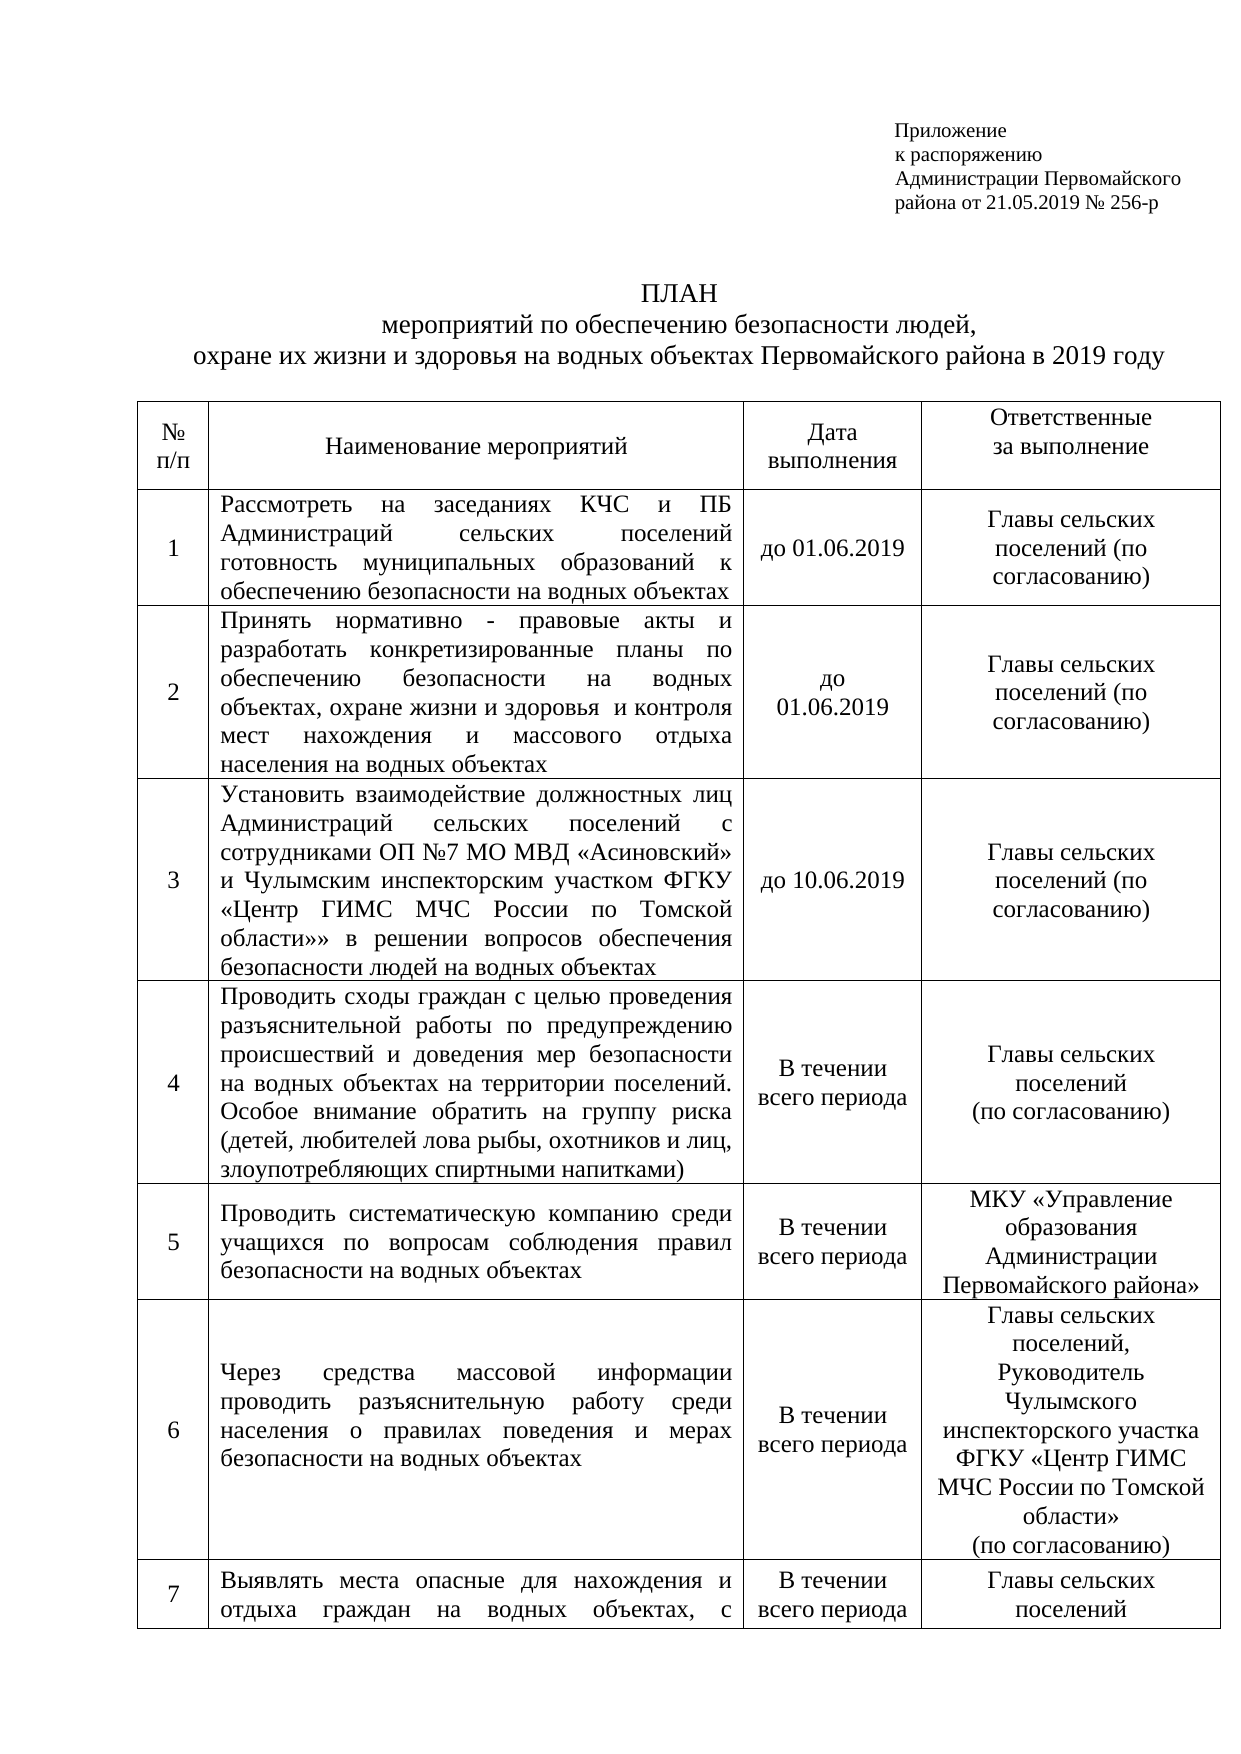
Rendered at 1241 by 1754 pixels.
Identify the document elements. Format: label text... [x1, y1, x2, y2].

text охране их жизни и здоровья на водных объектах Первомайского района в 2019 году [177, 339, 1181, 370]
table_cell 6 [138, 1300, 208, 1558]
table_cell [744, 1560, 921, 1628]
table_cell МКУ «Управление образования Администрации Первомайского района» [922, 1184, 1220, 1299]
table_cell до 01.06.2019 [744, 490, 921, 604]
text ПЛАН [177, 277, 1181, 308]
table_cell Главы сельских поселений (по согласованию) [922, 606, 1220, 778]
table_cell Принять нормативно - правовые акты и разработать конкретизированные планы по обеспечению безопасности на водных объектах, охране жизни и здоровья и контроля мест нахождения и массового отдыха населения на водных объектах [209, 606, 743, 778]
table_cell 3 [138, 779, 208, 980]
table_cell Через средства массовой информации проводить разъяснительную работу среди населения о правилах поведения и мерах безопасности на водных объектах [209, 1300, 743, 1558]
table_header Дата выполнения [744, 402, 921, 488]
table_cell Главы сельских поселений (по согласованию) [922, 981, 1220, 1183]
table_cell Главы сельских поселений (по согласованию) [922, 490, 1220, 604]
table_cell Проводить сходы граждан с целью проведения разъяснительной работы по предупреждению происшествий и доведения мер безопасности на водных объектах на территории поселений. Особое внимание обратить на группу риска (детей, любителей лова рыбы, охотников и лиц, злоупотребляющих спиртными напитками) [209, 981, 743, 1183]
text мероприятий по обеспечению безопасности людей, [177, 308, 1181, 339]
table_cell до 01.06.2019 [744, 606, 921, 778]
table_cell В течении всего периода [744, 1300, 921, 1558]
table_cell Главы сельских поселений, Руководитель Чулымского инспекторского участка ФГКУ «Центр ГИМС МЧС России по Томской области» (по согласованию) [922, 1300, 1220, 1558]
table_cell Главы сельских поселений (по согласованию) [922, 779, 1220, 980]
text Приложение [620, 118, 1181, 142]
table_cell В течении всего периода [744, 981, 921, 1183]
table_cell Проводить систематическую компанию среди учащихся по вопросам соблюдения правил безопасности на водных объектах [209, 1184, 743, 1299]
table_cell до 10.06.2019 [744, 779, 921, 980]
table_cell Установить взаимодействие должностных лиц Администраций сельских поселений с сотрудниками ОП №7 МО МВД «Асиновский» и Чулымским инспекторским участком ФГКУ «Центр ГИМС МЧС России по Томской области»» в решении вопросов обеспечения безопасности людей на водных объектах [209, 779, 743, 980]
table_header Ответственные за выполнение [922, 402, 1220, 488]
table_cell В течении всего периода [744, 1184, 921, 1299]
text района от 21.05.2019 № 256-р [767, 190, 1181, 214]
table_cell 2 [138, 606, 208, 778]
table_cell 4 [138, 981, 208, 1183]
table_cell 1 [138, 490, 208, 604]
table_cell 5 [138, 1184, 208, 1299]
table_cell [209, 1560, 743, 1628]
table_cell 7 [138, 1560, 208, 1628]
table_header № п/п [138, 402, 208, 488]
table_header Наименование мероприятий [209, 402, 743, 488]
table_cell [922, 1560, 1220, 1628]
table_cell Рассмотреть на заседаниях КЧС и ПБ Администраций сельских поселений готовность муниципальных образований к обеспечению безопасности на водных объектах [209, 490, 743, 604]
text Администрации Первомайского [177, 166, 1181, 190]
text к распоряжению [620, 142, 1181, 166]
